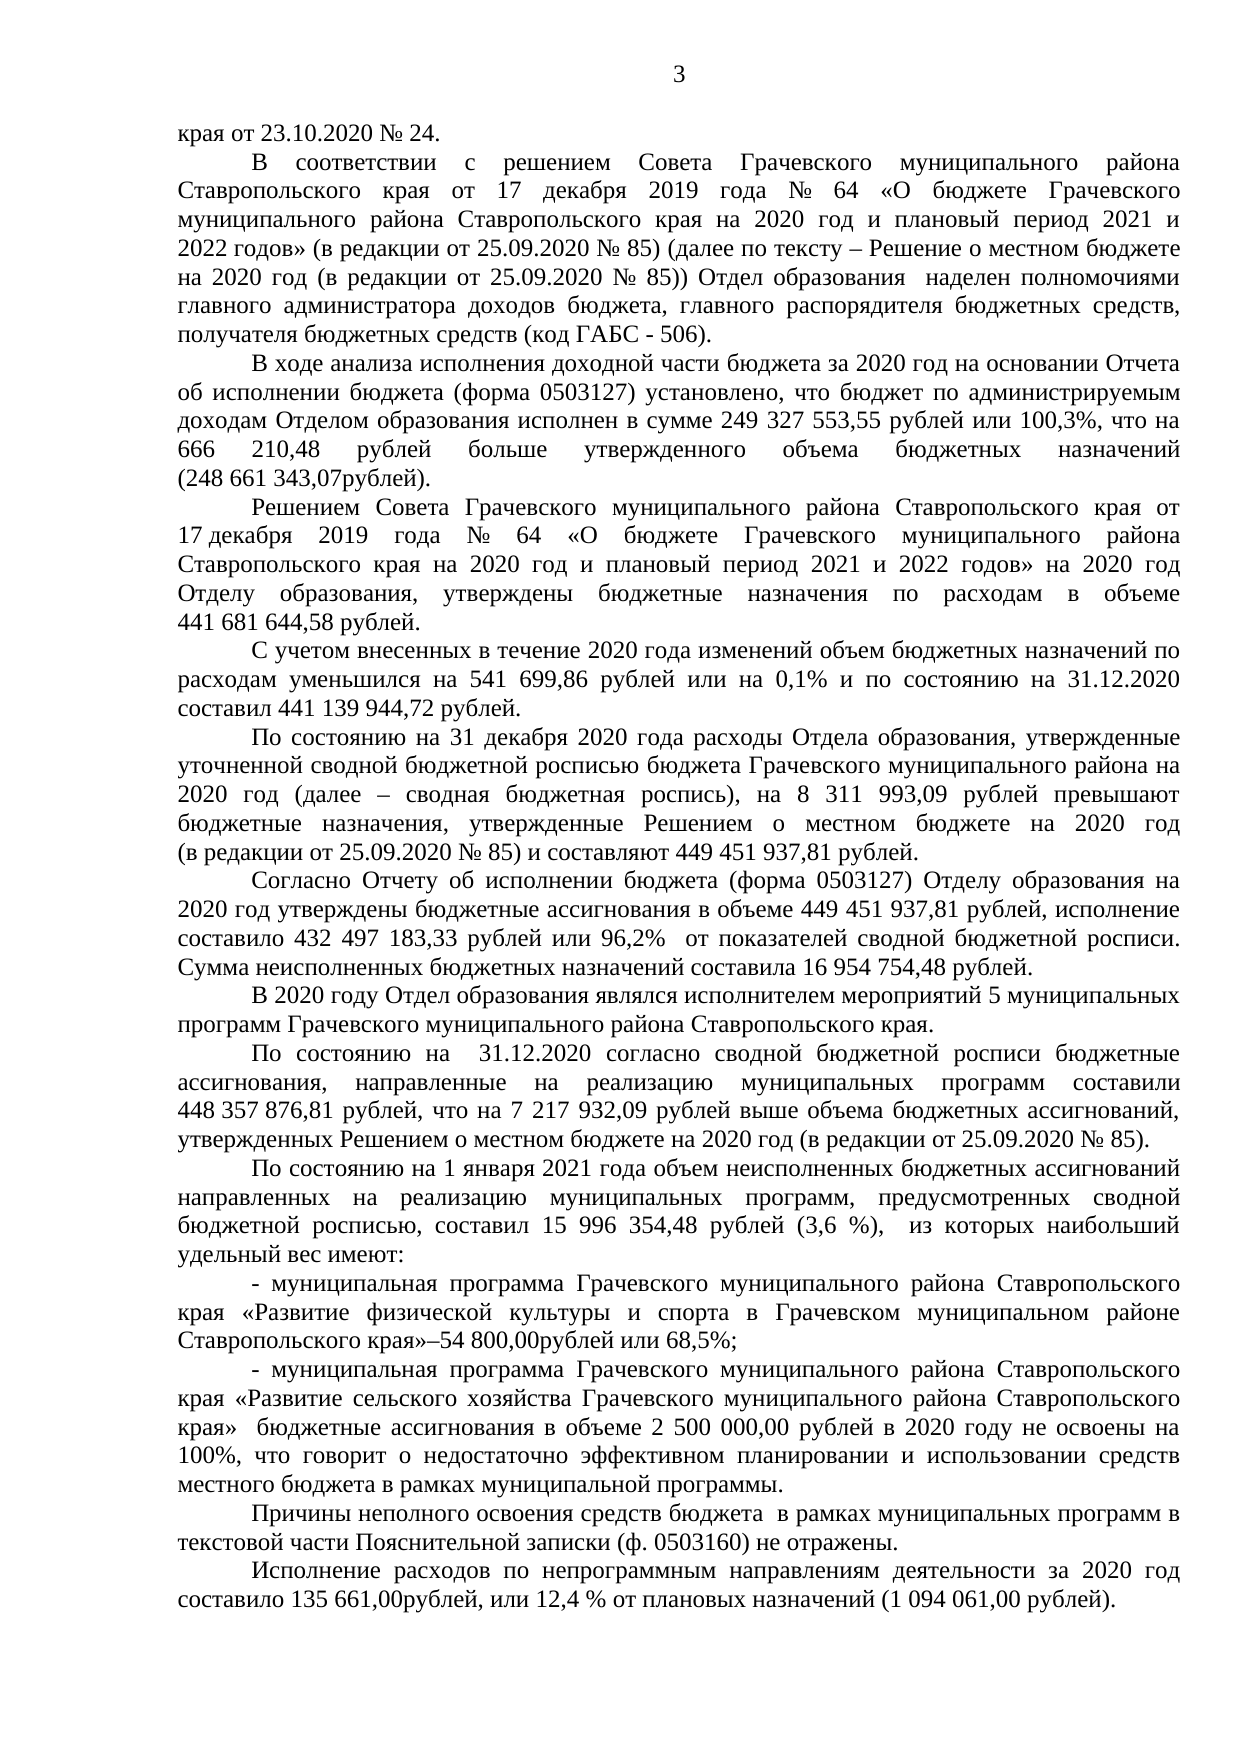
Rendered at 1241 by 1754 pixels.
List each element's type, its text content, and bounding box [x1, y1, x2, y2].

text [177, 118, 1181, 147]
text В 2020 году Отдел образования являлся исполнителем мероприятий 5 муниципальных программ Грачевского муниципального района Ставропольского края. [177, 981, 1181, 1038]
text По состоянию на 31.12.2020 согласно сводной бюджетной росписи бюджетные ассигнования, направленные на реализацию муниципальных программ составили 448 357 876,81 рублей, что на 7 217 932,09 рублей выше объема бюджетных ассигнований, утвержденных Решением о местном бюджете на 2020 год (в редакции от 25.09.2020 № 85). [177, 1038, 1181, 1153]
text - муниципальная программа Грачевского муниципального района Ставропольского края «Развитие сельского хозяйства Грачевского муниципального района Ставропольского края» бюджетные ассигнования в объеме 2 500 000,00 рублей в 2020 году не освоены на 100%, что говорит о недостаточно эффективном планировании и использовании средств местного бюджета в рамках муниципальной программы. [177, 1354, 1181, 1498]
text Согласно Отчету об исполнении бюджета (форма 0503127) Отделу образования на 2020 год утверждены бюджетные ассигнования в объеме 449 451 937,81 рублей, исполнение составило 432 497 183,33 рублей или 96,2% от показателей сводной бюджетной росписи. Сумма неисполненных бюджетных назначений составила 16 954 754,48 рублей. [177, 866, 1181, 981]
text Исполнение расходов по непрограммным направлениям деятельности за 2020 год составило 135 661,00рублей, или 12,4 % от плановых назначений (1 094 061,00 рублей). [177, 1556, 1181, 1613]
text С учетом внесенных в течение 2020 года изменений объем бюджетных назначений по расходам уменьшился на 541 699,86 рублей или на 0,1% и по состоянию на 31.12.2020 составил 441 139 944,72 рублей. [177, 636, 1181, 722]
text По состоянию на 31 декабря 2020 года расходы Отдела образования, утвержденные уточненной сводной бюджетной росписью бюджета Грачевского муниципального района на 2020 год (далее – сводная бюджетная роспись), на 8 311 993,09 рублей превышают бюджетные назначения, утвержденные Решением о местном бюджете на 2020 год (в редакции от 25.09.2020 № 85) и составляют 449 451 937,81 рублей. [177, 722, 1181, 866]
text Причины неполного освоения средств бюджета в рамках муниципальных программ в текстовой части Пояснительной записки (ф. 0503160) не отражены. [177, 1498, 1181, 1556]
text В ходе анализа исполнения доходной части бюджета за 2020 год на основании Отчета об исполнении бюджета (форма 0503127) установлено, что бюджет по администрируемым доходам Отделом образования исполнен в сумме 249 327 553,55 рублей или 100,3%, что на 666 210,48 рублей больше утвержденного объема бюджетных назначений (248 661 343,07рублей). [177, 348, 1181, 492]
text - муниципальная программа Грачевского муниципального района Ставропольского края «Развитие физической культуры и спорта в Грачевском муниципальном районе Ставропольского края»–54 800,00рублей или 68,5%; [177, 1268, 1181, 1354]
text По состоянию на 1 января 2021 года объем неисполненных бюджетных ассигнований направленных на реализацию муниципальных программ, предусмотренных сводной бюджетной росписью, составил 15 996 354,48 рублей (3,6 %), из которых наибольший удельный вес имеют: [177, 1153, 1181, 1268]
text Решением Совета Грачевского муниципального района Ставропольского края от 17 декабря 2019 года № 64 «О бюджете Грачевского муниципального района Ставропольского края на 2020 год и плановый период 2021 и 2022 годов» на 2020 год Отделу образования, утверждены бюджетные назначения по расходам в объеме 441 681 644,58 рублей. [177, 492, 1181, 636]
text В соответствии с решением Совета Грачевского муниципального района Ставропольского края от 17 декабря 2019 года № 64 «О бюджете Грачевского муниципального района Ставропольского края на 2020 год и плановый период 2021 и 2022 годов» (в редакции от 25.09.2020 № 85) (далее по тексту – Решение о местном бюджете на 2020 год (в редакции от 25.09.2020 № 85)) Отдел образования наделен полномочиями главного администратора доходов бюджета, главного распорядителя бюджетных средств, получателя бюджетных средств (код ГАБС - 506). [177, 147, 1181, 348]
